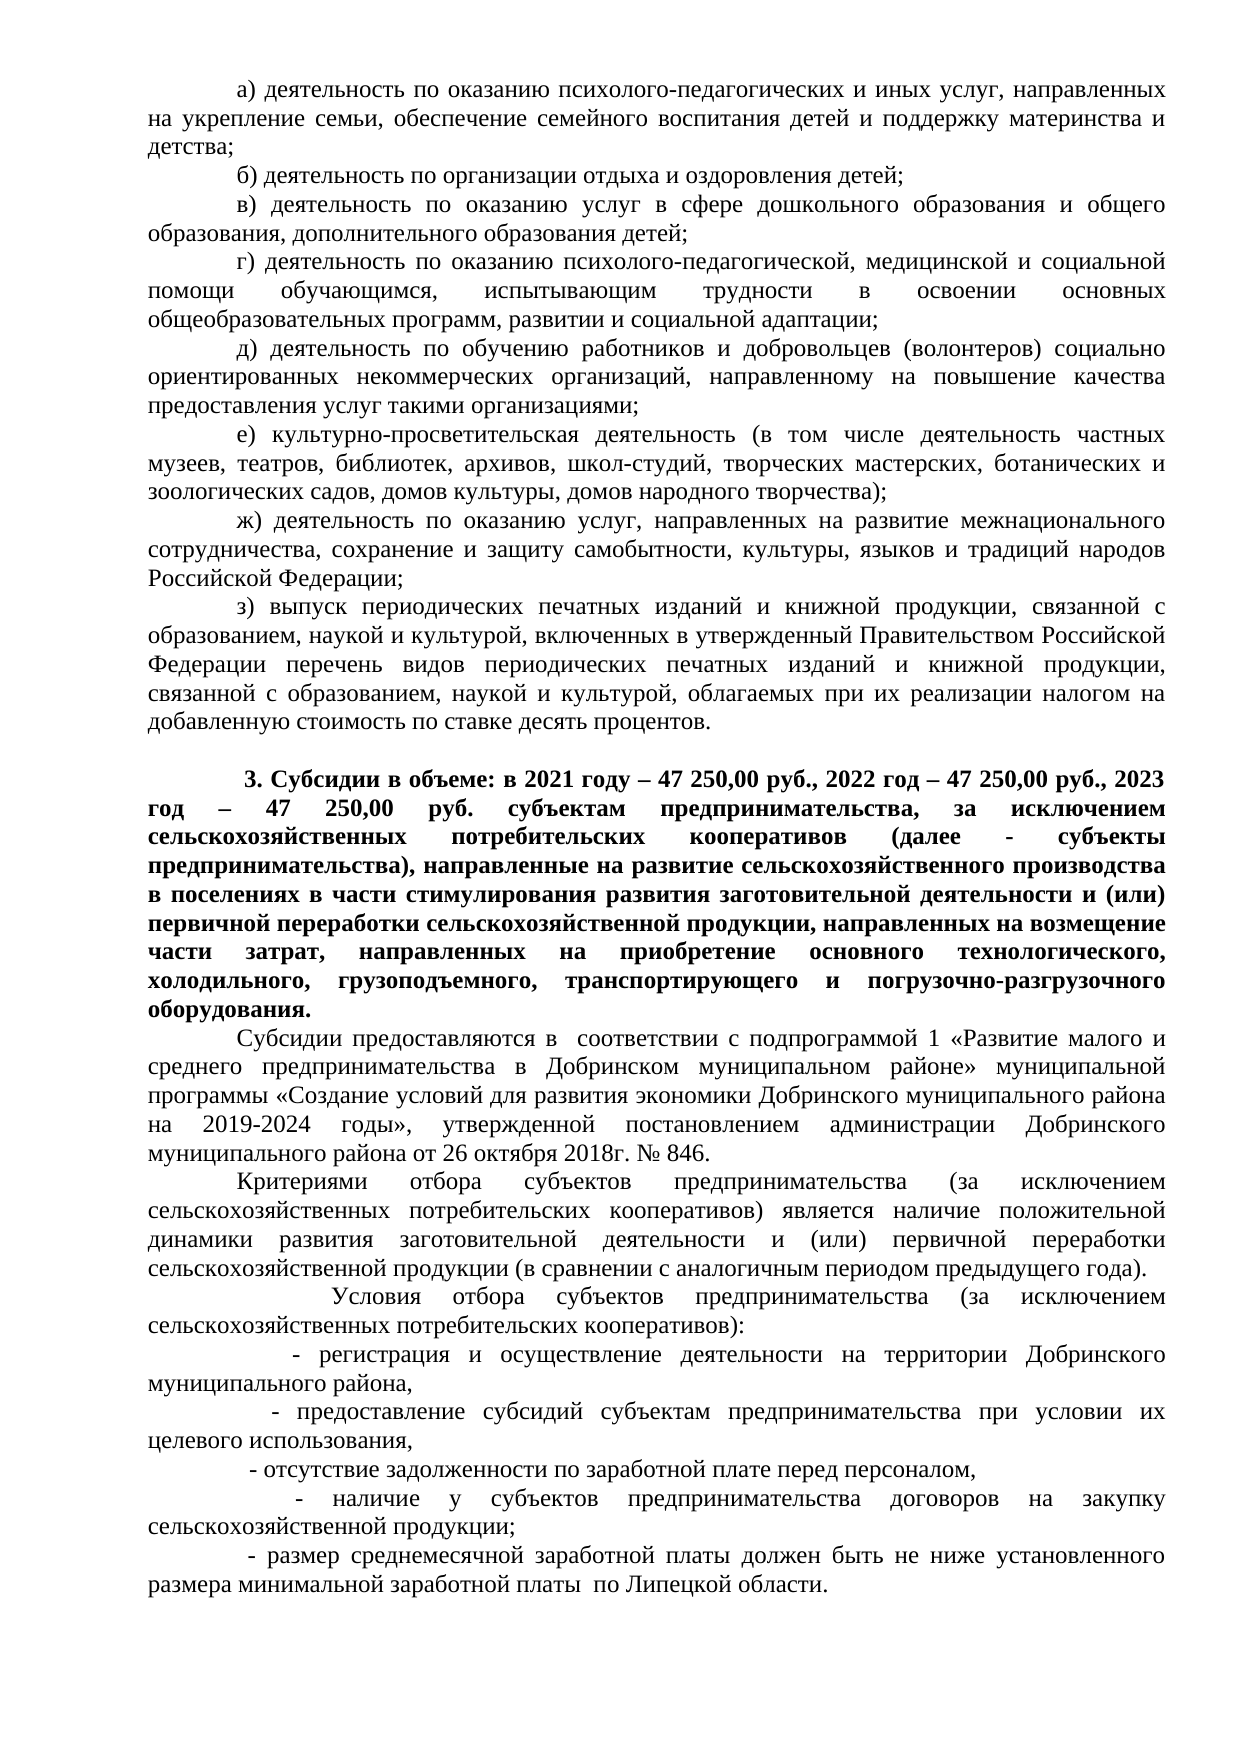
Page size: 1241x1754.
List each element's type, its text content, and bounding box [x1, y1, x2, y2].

text - предоставление субсидий субъектам предпринимательства при условии их целевого использования, [148, 1396, 1167, 1454]
text д) деятельность по обучению работников и добровольцев (волонтеров) социально ориентированных некоммерческих организаций, направленному на повышение качества предоставления услуг такими организациями; [148, 333, 1167, 419]
text Критериями отбора субъектов предпринимательства (за исключением сельскохозяйственных потребительских кооперативов) является наличие положительной динамики развития заготовительной деятельности и (или) первичной переработки сельскохозяйственной продукции (в сравнении с аналогичным периодом предыдущего года). [148, 1166, 1167, 1281]
text - регистрация и осуществление деятельности на территории Добринского муниципального района, [148, 1339, 1167, 1396]
text - размер среднемесячной заработной платы должен быть не ниже установленного размера минимальной заработной платы по Липецкой области. [148, 1540, 1167, 1598]
text г) деятельность по оказанию психолого-педагогической, медицинской и социальной помощи обучающимся, испытывающим трудности в освоении основных общеобразовательных программ, развитии и социальной адаптации; [148, 246, 1167, 333]
text з) выпуск периодических печатных изданий и книжной продукции, связанной с образованием, наукой и культурой, включенных в утвержденный Правительством Российской Федерации перечень видов периодических печатных изданий и книжной продукции, связанной с образованием, наукой и культурой, облагаемых при их реализации налогом на добавленную стоимость по ставке десять процентов. [148, 591, 1167, 735]
text ж) деятельность по оказанию услуг, направленных на развитие межнационального сотрудничества, сохранение и защиту самобытности, культуры, языков и традиций народов Российской Федерации; [148, 505, 1167, 591]
text - наличие у субъектов предпринимательства договоров на закупку сельскохозяйственной продукции; [148, 1483, 1167, 1540]
text а) деятельность по оказанию психолого-педагогических и иных услуг, направленных на укрепление семьи, обеспечение семейного воспитания детей и поддержку материнства и детства; [148, 74, 1167, 160]
text Условия отбора субъектов предпринимательства (за исключением сельскохозяйственных потребительских кооперативов): [148, 1281, 1167, 1339]
text в) деятельность по оказанию услуг в сфере дошкольного образования и общего образования, дополнительного образования детей; [148, 189, 1167, 246]
text Субсидии предоставляются в соответствии с подпрограммой 1 «Развитие малого и среднего предпринимательства в Добринском муниципальном районе» муниципальной программы «Создание условий для развития экономики Добринского муниципального района на 2019-2024 годы», утвержденной постановлением администрации Добринского муниципального района от 26 октября 2018г. № 846. [148, 1023, 1167, 1166]
text - отсутствие задолженности по заработной плате перед персоналом, [148, 1454, 1167, 1483]
text е) культурно-просветительская деятельность (в том числе деятельность частных музеев, театров, библиотек, архивов, школ-студий, творческих мастерских, ботанических и зоологических садов, домов культуры, домов народного творчества); [148, 419, 1167, 505]
text б) деятельность по организации отдыха и оздоровления детей; [148, 160, 1167, 189]
text 3. Субсидии в объеме: в 2021 году – 47 250,00 руб., 2022 год – 47 250,00 руб., 2023 год – 47 250,00 руб. субъектам предпринимательства, за исключением сельскохозяйственных потребительских кооперативов (далее - субъекты предпринимательства), направленные на развитие сельскохозяйственного производства в поселениях в части стимулирования развития заготовительной деятельности и (или) первичной переработки сельскохозяйственной продукции, направленных на возмещение части затрат, направленных на приобретение основного технологического, холодильного, грузоподъемного, транспортирующего и погрузочно-разгрузочного оборудования. [148, 764, 1167, 1023]
